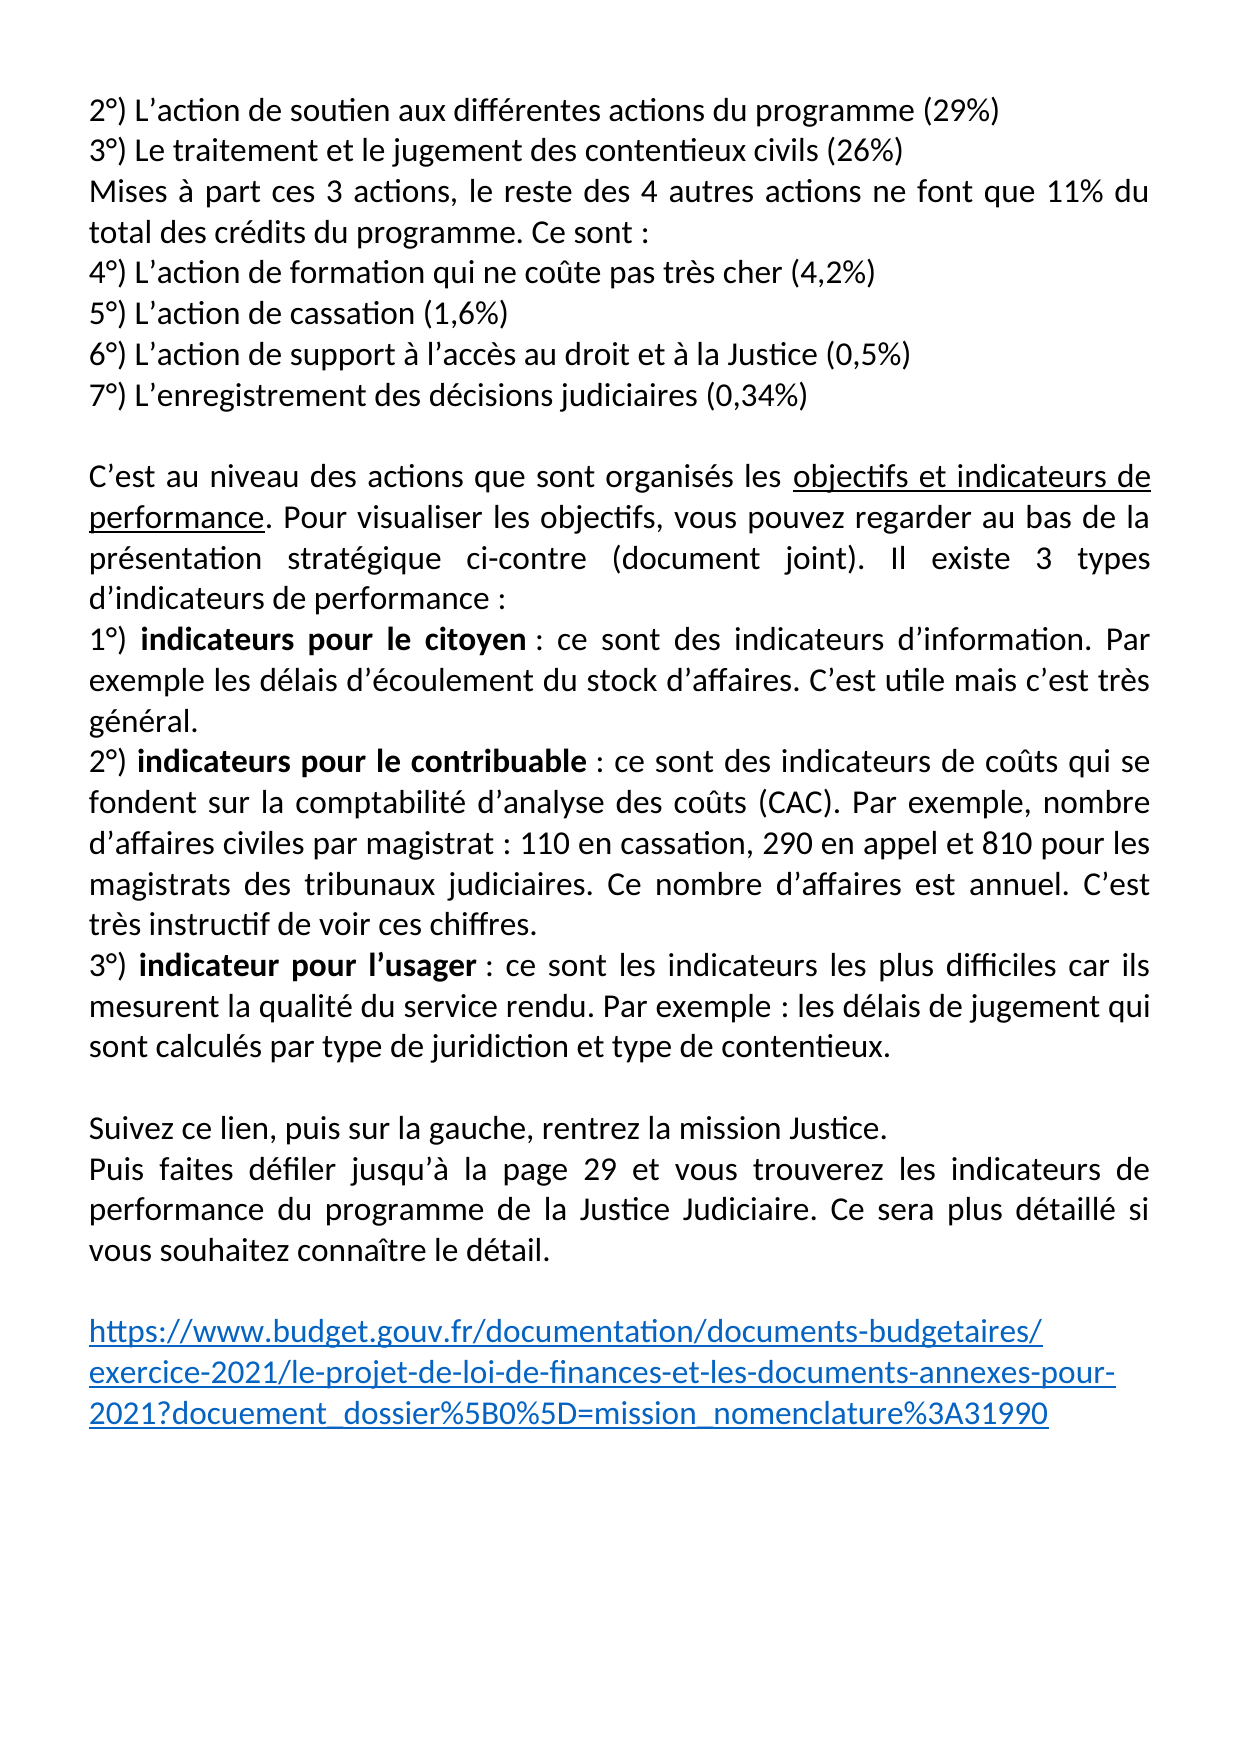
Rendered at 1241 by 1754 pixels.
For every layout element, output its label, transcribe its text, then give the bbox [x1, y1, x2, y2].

text Mises à part ces 3 actions, le reste des 4 autres actions ne font que 11% du total des crédits du programme. Ce sont : [89, 170, 1152, 252]
text 2°) L’action de soutien aux différentes actions du programme (29%) [89, 89, 1152, 129]
text 7°) L’enregistrement des décisions judiciaires (0,34%) [89, 374, 1152, 414]
text C’est au niveau des actions que sont organisés les objectifs et indicateurs de performance. Pour visualiser les objectifs, vous pouvez regarder au bas de la présentation stratégique ci-contre (document joint). Il existe 3 types d’indicateurs de performance : [89, 455, 1152, 618]
text Puis faites défiler jusqu’à la page 29 et vous trouverez les indicateurs de performance du programme de la Justice Judiciaire. Ce sera plus détaillé si vous souhaitez connaître le détail. [89, 1148, 1152, 1270]
text Suivez ce lien, puis sur la gauche, rentrez la mission Justice. [89, 1107, 1152, 1148]
text 4°) L’action de formation qui ne coûte pas très cher (4,2%) [89, 252, 1152, 292]
text 5°) L’action de cassation (1,6%) [89, 292, 1152, 333]
text 3°) indicateur pour l’usager : ce sont les indicateurs les plus difficiles car ils mesurent la qualité du service rendu. Par exemple : les délais de jugement qui sont calculés par type de juridiction et type de contentieux. [89, 944, 1152, 1066]
text 2°) indicateurs pour le contribuable : ce sont des indicateurs de coûts qui se fondent sur la comptabilité d’analyse des coûts (CAC). Par exemple, nombre d’affaires civiles par magistrat : 110 en cassation, 290 en appel et 810 pour les magistrats des tribunaux judiciaires. Ce nombre d’affaires est annuel. C’est très instructif de voir ces chiffres. [89, 740, 1152, 944]
text 1°) indicateurs pour le citoyen : ce sont des indicateurs d’information. Par exemple les délais d’écoulement du stock d’affaires. C’est utile mais c’est très général. [89, 618, 1152, 740]
text 6°) L’action de support à l’accès au droit et à la Justice (0,5%) [89, 333, 1152, 374]
text 3°) Le traitement et le jugement des contentieux civils (26%) [89, 129, 1152, 170]
text https://www.budget.gouv.fr/documentation/documents-budgetaires/exercice-2021/le-projet-de-loi-de-finances-et-les-documents-annexes-pour-2021?docuement_dossier%5B0%5D=mission_nomenclature%3A31990 [89, 1311, 1152, 1433]
